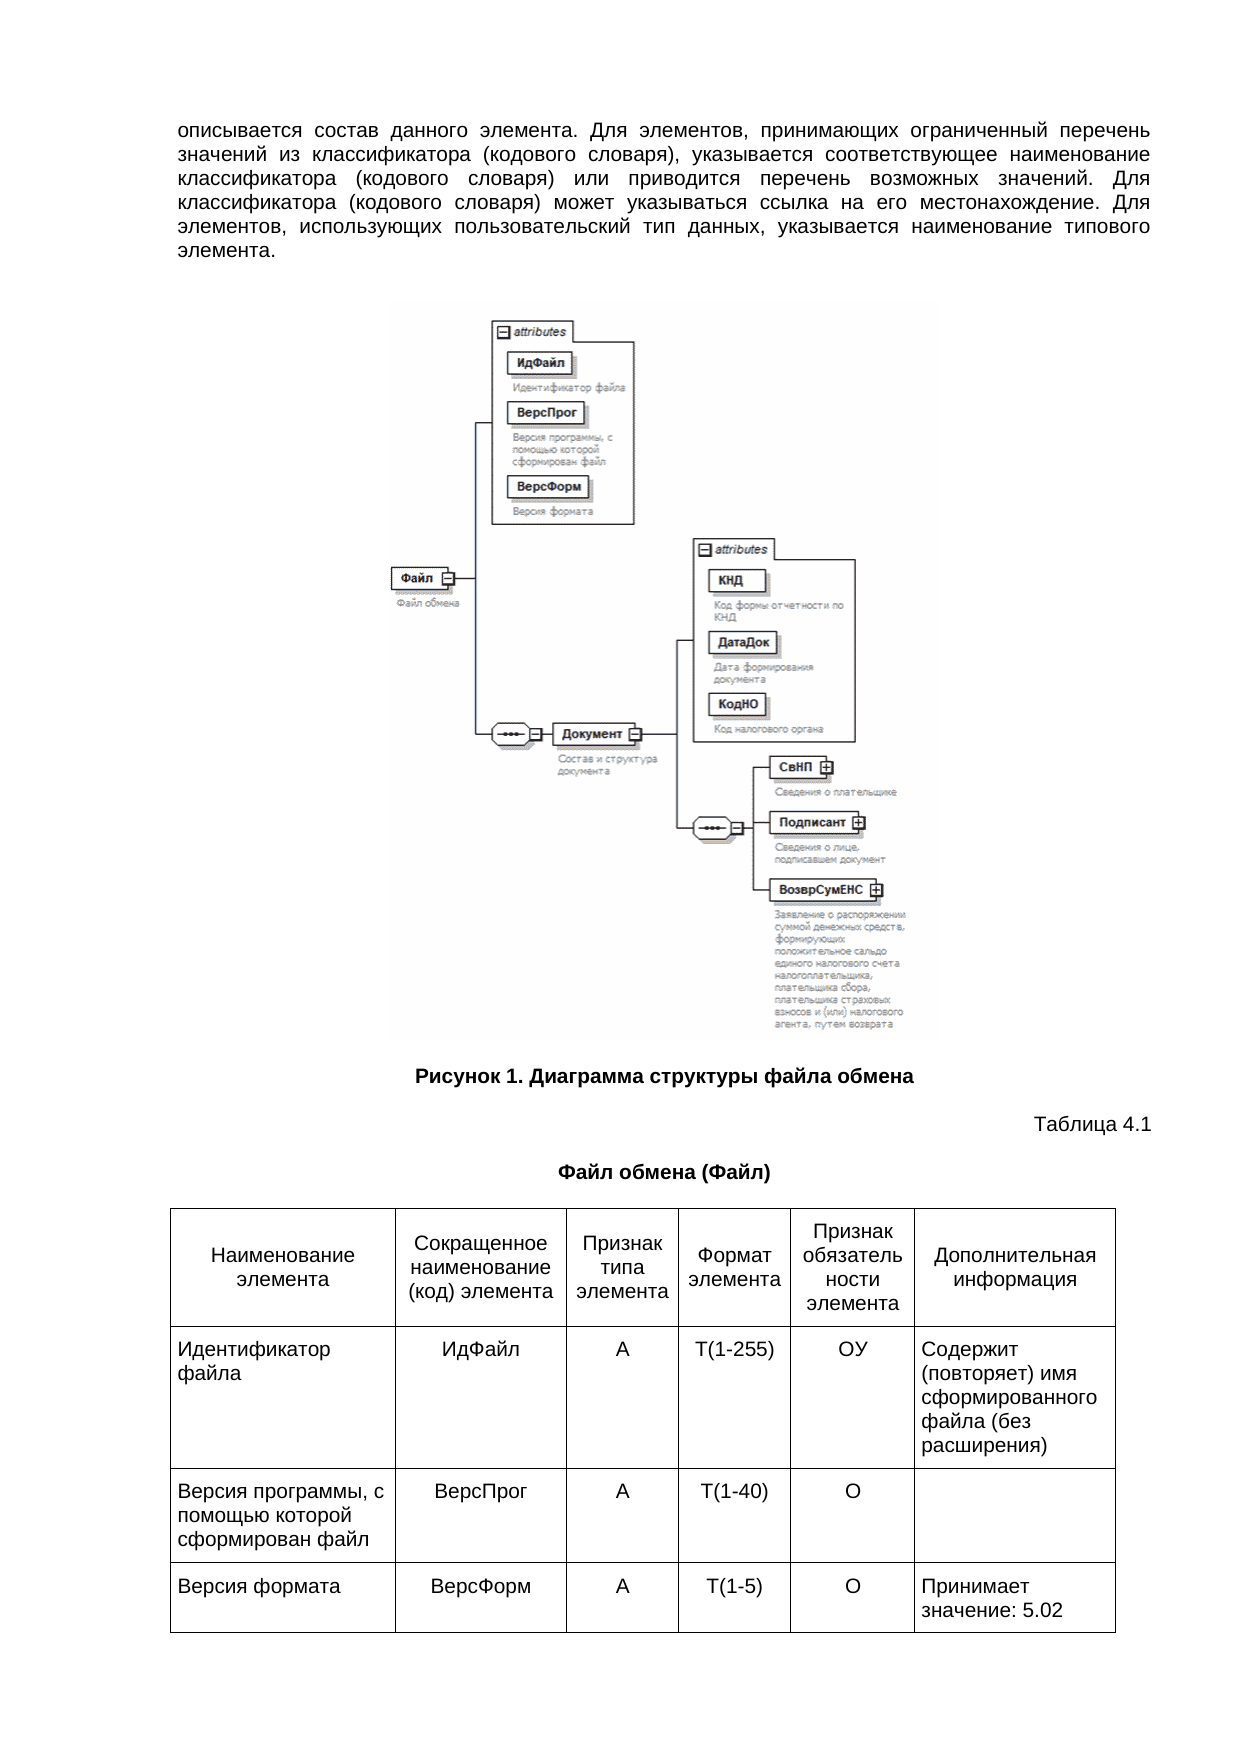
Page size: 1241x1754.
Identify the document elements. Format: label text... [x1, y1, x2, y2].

text Таблица 4.1 [177, 1112, 1152, 1136]
table_cell Версия программы, с помощью которой сформирован файл [171, 1469, 395, 1562]
table_cell T(1-40) [679, 1469, 790, 1562]
table_cell ИдФайл [396, 1327, 566, 1468]
table_cell Идентификатор файла [171, 1327, 395, 1468]
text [177, 118, 1152, 262]
table_cell А [567, 1327, 678, 1468]
title Файл обмена (Файл) [177, 1159, 1152, 1183]
table_cell О [791, 1469, 914, 1562]
title Рисунок 1. Диаграмма структуры файла обмена [177, 1064, 1152, 1088]
table_header Признак обязательности элемента [791, 1209, 914, 1326]
table_cell Содержит (повторяет) имя сформированного файла (без расширения) [915, 1327, 1115, 1468]
table_cell T(1-5) [679, 1563, 790, 1632]
table_cell А [567, 1563, 678, 1632]
table_cell T(1-255) [679, 1327, 790, 1468]
table_cell ОУ [791, 1327, 914, 1468]
table_cell ВерсПрог [396, 1469, 566, 1562]
picture [390, 302, 939, 1040]
table_header Наименование элемента [171, 1209, 395, 1326]
table_cell Версия формата [171, 1563, 395, 1632]
table_header Формат элемента [679, 1209, 790, 1326]
table_cell А [567, 1469, 678, 1562]
table_cell ВерсФорм [396, 1563, 566, 1632]
table_header Признак типа элемента [567, 1209, 678, 1326]
table_header Дополнительная информация [915, 1209, 1115, 1326]
table_cell Принимает значение: 5.02 [915, 1563, 1115, 1632]
table_cell О [791, 1563, 914, 1632]
table_header Сокращенное наименование (код) элемента [396, 1209, 566, 1326]
table_cell [915, 1469, 1115, 1562]
